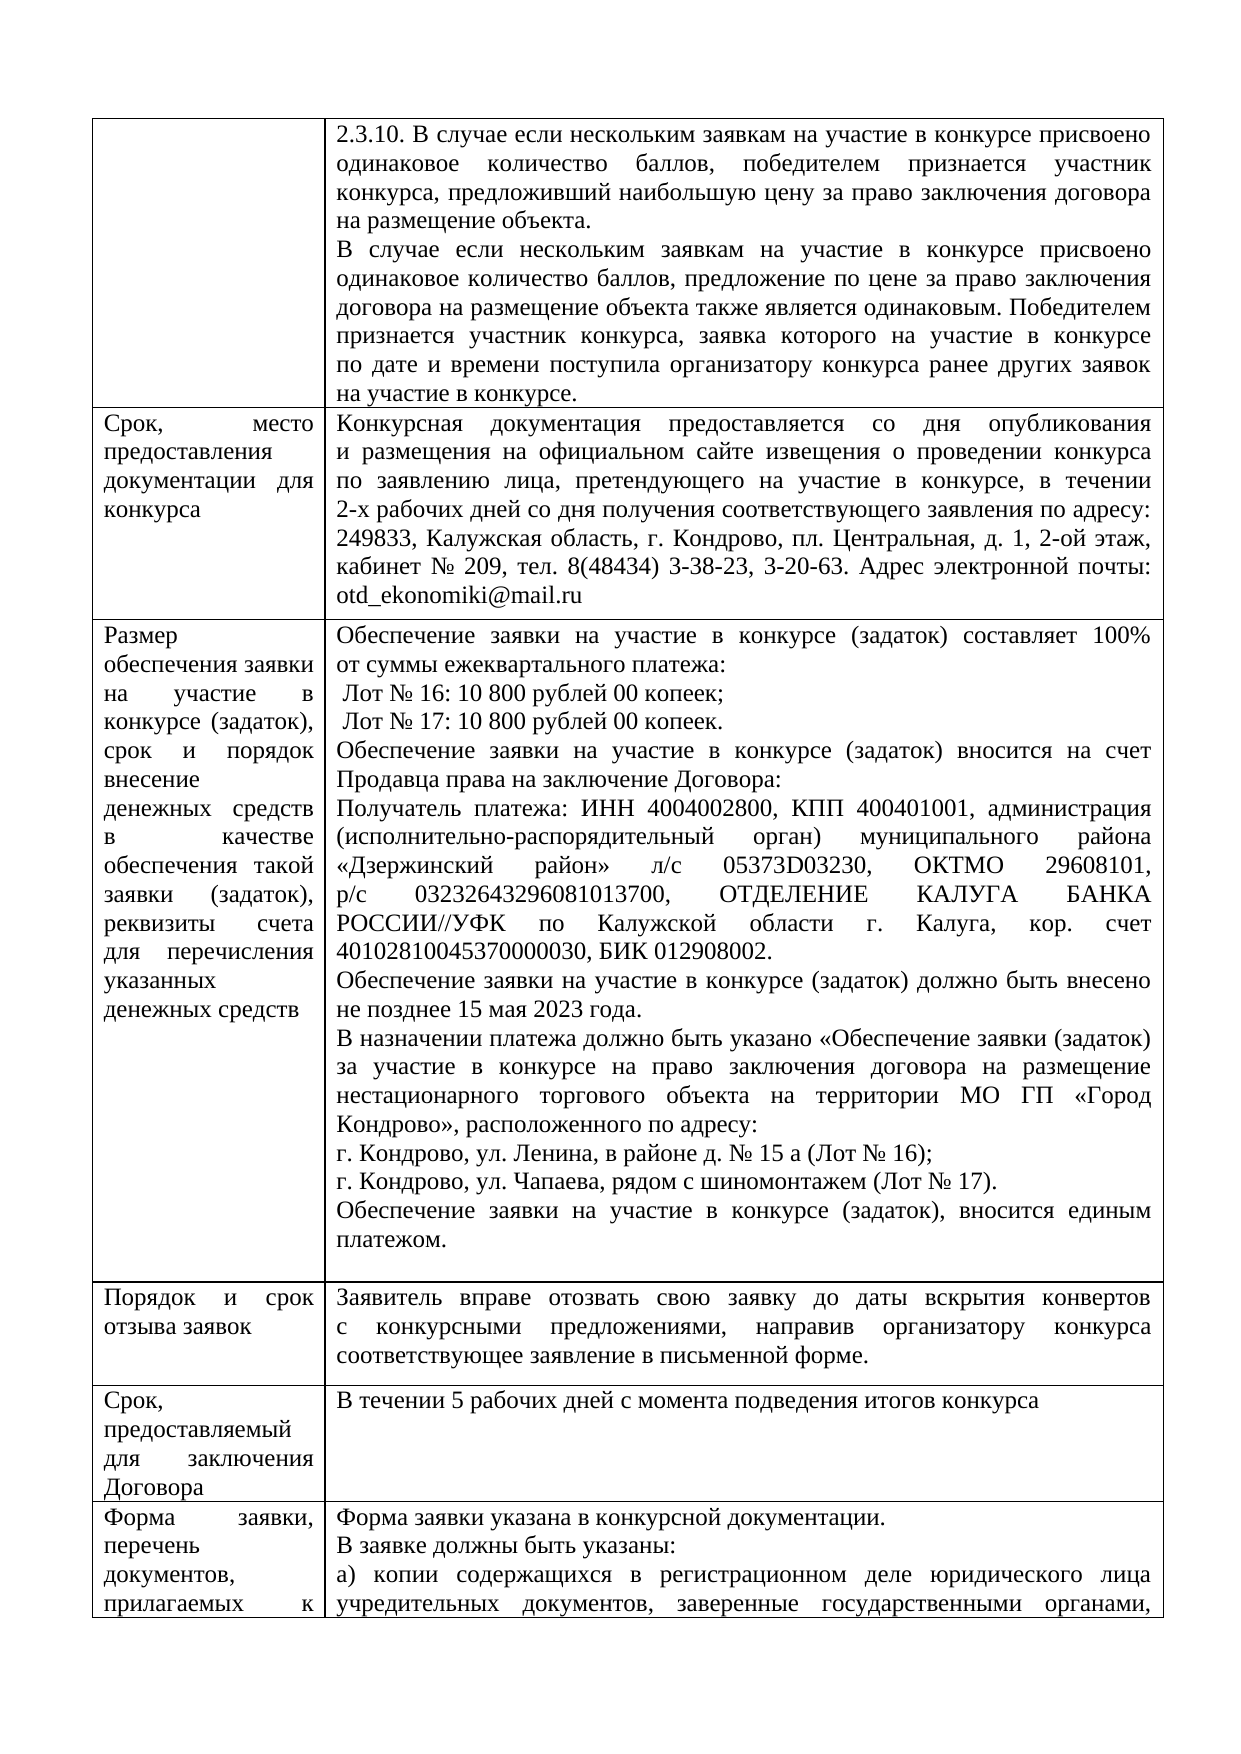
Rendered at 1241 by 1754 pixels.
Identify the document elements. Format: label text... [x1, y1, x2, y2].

table_cell Заявитель вправе отозвать свою заявку до даты вскрытия конвертов с конкурсными предложениями, направив организатору конкурса соответствующее заявление в письменной форме. [326, 1283, 1163, 1384]
table_cell Срок, предоставляемый для заключения Договора [93, 1386, 324, 1501]
table_cell Размер обеспечения заявки на участие в конкурсе (задаток), срок и порядок внесение денежных средств в качестве обеспечения такой заявки (задаток), реквизиты счета для перечисления указанных денежных средств [93, 620, 324, 1281]
table_cell Порядок и срок отзыва заявок [93, 1283, 324, 1384]
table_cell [326, 1502, 1163, 1617]
table_cell В течении 5 рабочих дней с момента подведения итогов конкурса [326, 1386, 1163, 1501]
table_cell Срок, место предоставления документации для конкурса [93, 408, 324, 619]
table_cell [326, 119, 1163, 407]
table_cell Конкурсная документация предоставляется со дня опубликования и размещения на официальном сайте извещения о проведении конкурса по заявлению лица, претендующего на участие в конкурсе, в течении 2-х рабочих дней со дня получения соответствующего заявления по адресу: 249833, Калужская область, г. Кондрово, пл. Центральная, д. 1, 2-ой этаж, кабинет № 209, тел. 8(48434) 3-38-23, 3-20-63. Адрес электронной почты: otd_ekonomiki@mail.ru [326, 408, 1163, 619]
table_cell Обеспечение заявки на участие в конкурсе (задаток) составляет 100% от суммы ежеквартального платежа: Лот № 16: 10 800 рублей 00 копеек; Лот № 17: 10 800 рублей 00 копеек. Обеспечение заявки на участие в конкурсе (задаток) вносится на счет Продавца права на заключение Договора: Получатель платежа: ИНН 4004002800, КПП 400401001, администрация (исполнительно-распорядительный орган) муниципального района «Дзержинский район» л/с 05373D03230, ОКТМО 29608101, р/с 03232643296081013700, ОТДЕЛЕНИЕ КАЛУГА БАНКА РОССИИ//УФК по Калужской области г. Калуга, кор. счет 40102810045370000030, БИК 012908002. Обеспечение заявки на участие в конкурсе (задаток) должно быть внесено не позднее 15 мая 2023 года. В назначении платежа должно быть указано «Обеспечение заявки (задаток) за участие в конкурсе на право заключения договора на размещение нестационарного торгового объекта на территории МО ГП «Город Кондрово», расположенного по адресу: г. Кондрово, ул. Ленина, в районе д. № 15 а (Лот № 16); г. Кондрово, ул. Чапаева, рядом с шиномонтажем (Лот № 17). Обеспечение заявки на участие в конкурсе (задаток), вносится единым платежом. [326, 620, 1163, 1281]
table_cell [93, 1502, 324, 1617]
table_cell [93, 119, 324, 407]
